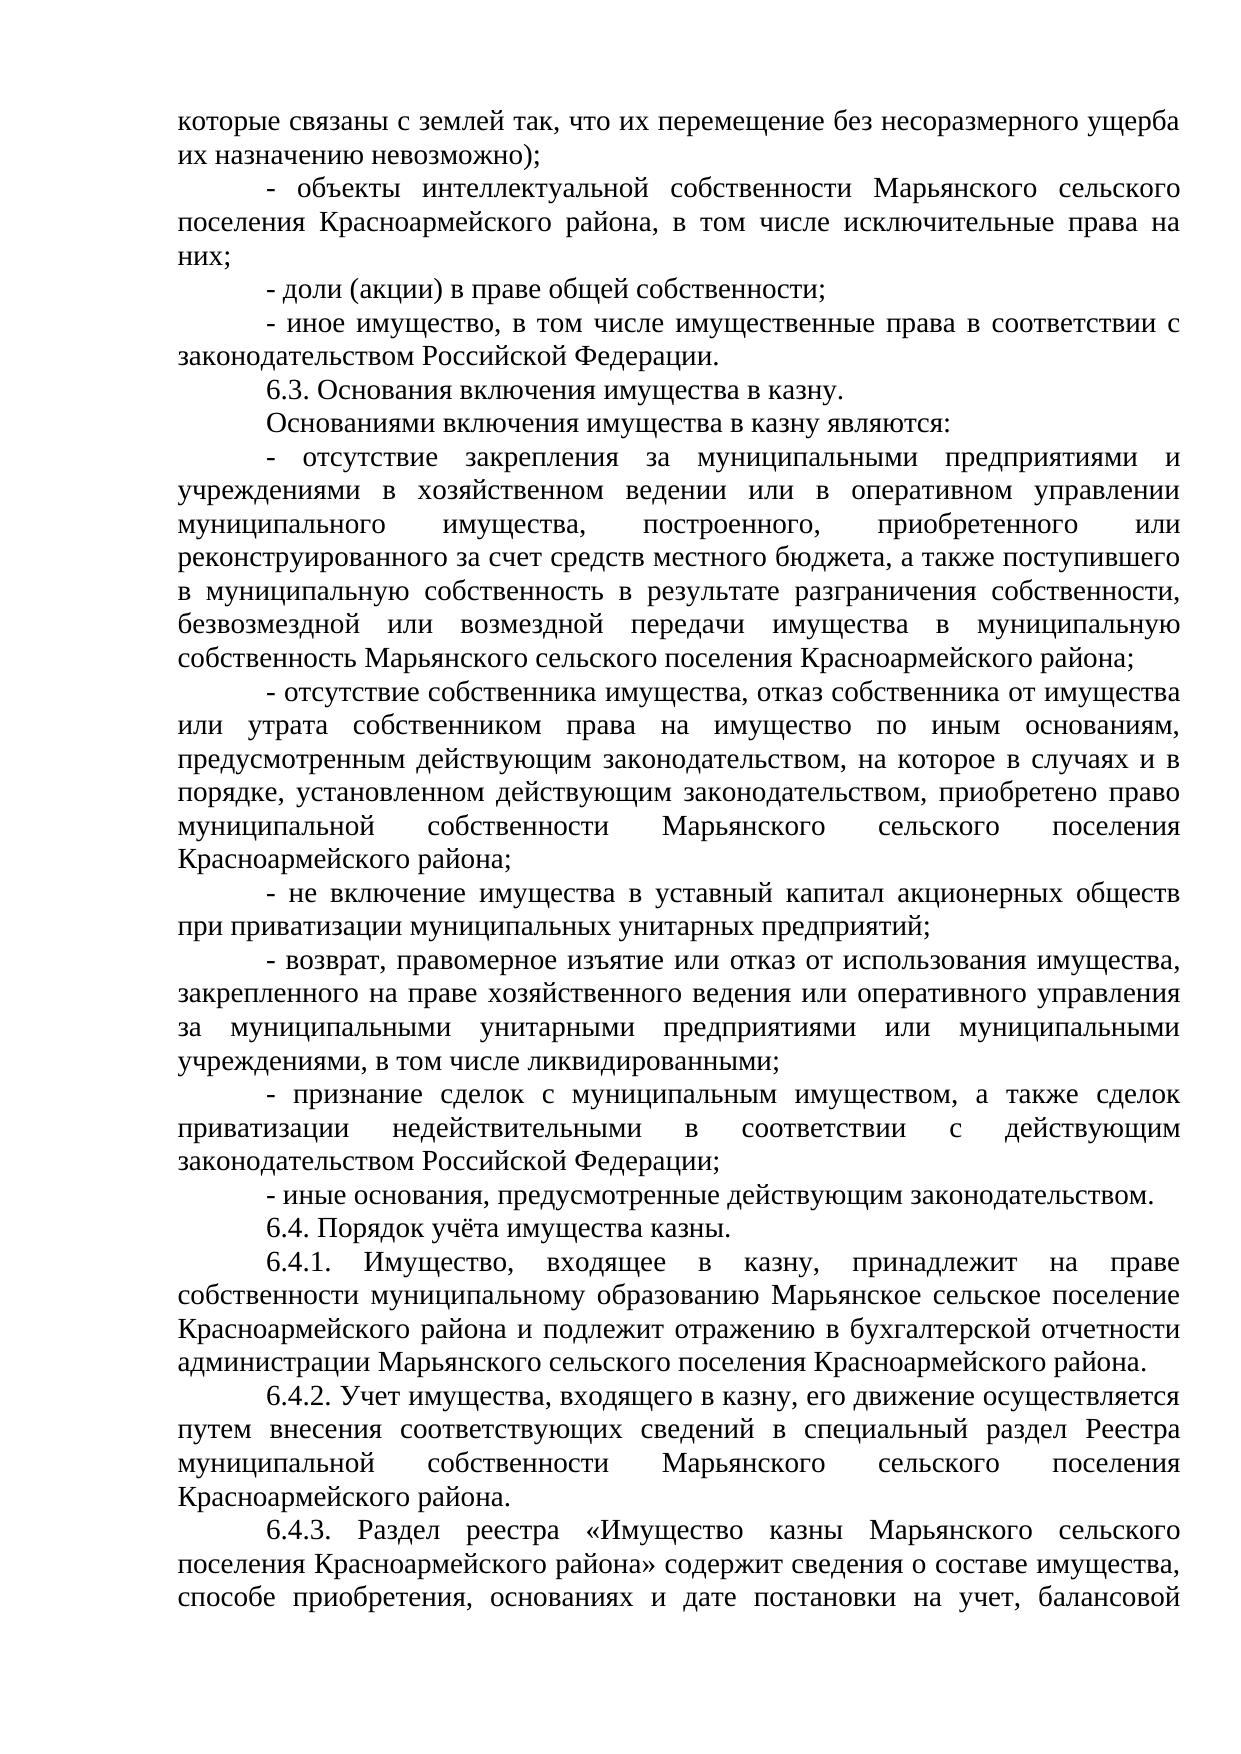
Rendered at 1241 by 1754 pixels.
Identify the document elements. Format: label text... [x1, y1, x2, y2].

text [177, 103, 1181, 171]
text - иные основания, предусмотренные действующим законодательством. [177, 1177, 1181, 1210]
text 6.3. Основания включения имущества в казну. [177, 372, 1181, 405]
text - не включение имущества в уставный капитал акционерных обществ при приватизации муниципальных унитарных предприятий; [177, 875, 1181, 942]
text - возврат, правомерное изъятие или отказ от использования имущества, закрепленного на праве хозяйственного ведения или оперативного управления за муниципальными унитарными предприятиями или муниципальными учреждениями, в том числе ликвидированными; [177, 942, 1181, 1076]
text 6.4. Порядок учёта имущества казны. [177, 1210, 1181, 1244]
text 6.4.2. Учет имущества, входящего в казну, его движение осуществляется путем внесения соответствующих сведений в специальный раздел Реестра муниципальной собственности Марьянского сельского поселения Красноармейского района. [177, 1378, 1181, 1512]
text - отсутствие собственника имущества, отказ собственника от имущества или утрата собственником права на имущество по иным основаниям, предусмотренным действующим законодательством, на которое в случаях и в порядке, установленном действующим законодательством, приобретено право муниципальной собственности Марьянского сельского поселения Красноармейского района; [177, 674, 1181, 875]
text - доли (акции) в праве общей собственности; [177, 271, 1181, 305]
text - объекты интеллектуальной собственности Марьянского сельского поселения Красноармейского района, в том числе исключительные права на них; [177, 171, 1181, 271]
text - признание сделок с муниципальным имуществом, а также сделок приватизации недействительными в соответствии с действующим законодательством Российской Федерации; [177, 1076, 1181, 1177]
text - иное имущество, в том числе имущественные права в соответствии с законодательством Российской Федерации. [177, 305, 1181, 372]
text - отсутствие закрепления за муниципальными предприятиями и учреждениями в хозяйственном ведении или в оперативном управлении муниципального имущества, построенного, приобретенного или реконструированного за счет средств местного бюджета, а также поступившего в муниципальную собственность в результате разграничения собственности, безвозмездной или возмездной передачи имущества в муниципальную собственность Марьянского сельского поселения Красноармейского района; [177, 439, 1181, 674]
text Основаниями включения имущества в казну являются: [177, 405, 1181, 439]
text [177, 1512, 1181, 1613]
text 6.4.1. Имущество, входящее в казну, принадлежит на праве собственности муниципальному образованию Марьянское сельское поселение Красноармейского района и подлежит отражению в бухгалтерской отчетности администрации Марьянского сельского поселения Красноармейского района. [177, 1244, 1181, 1378]
